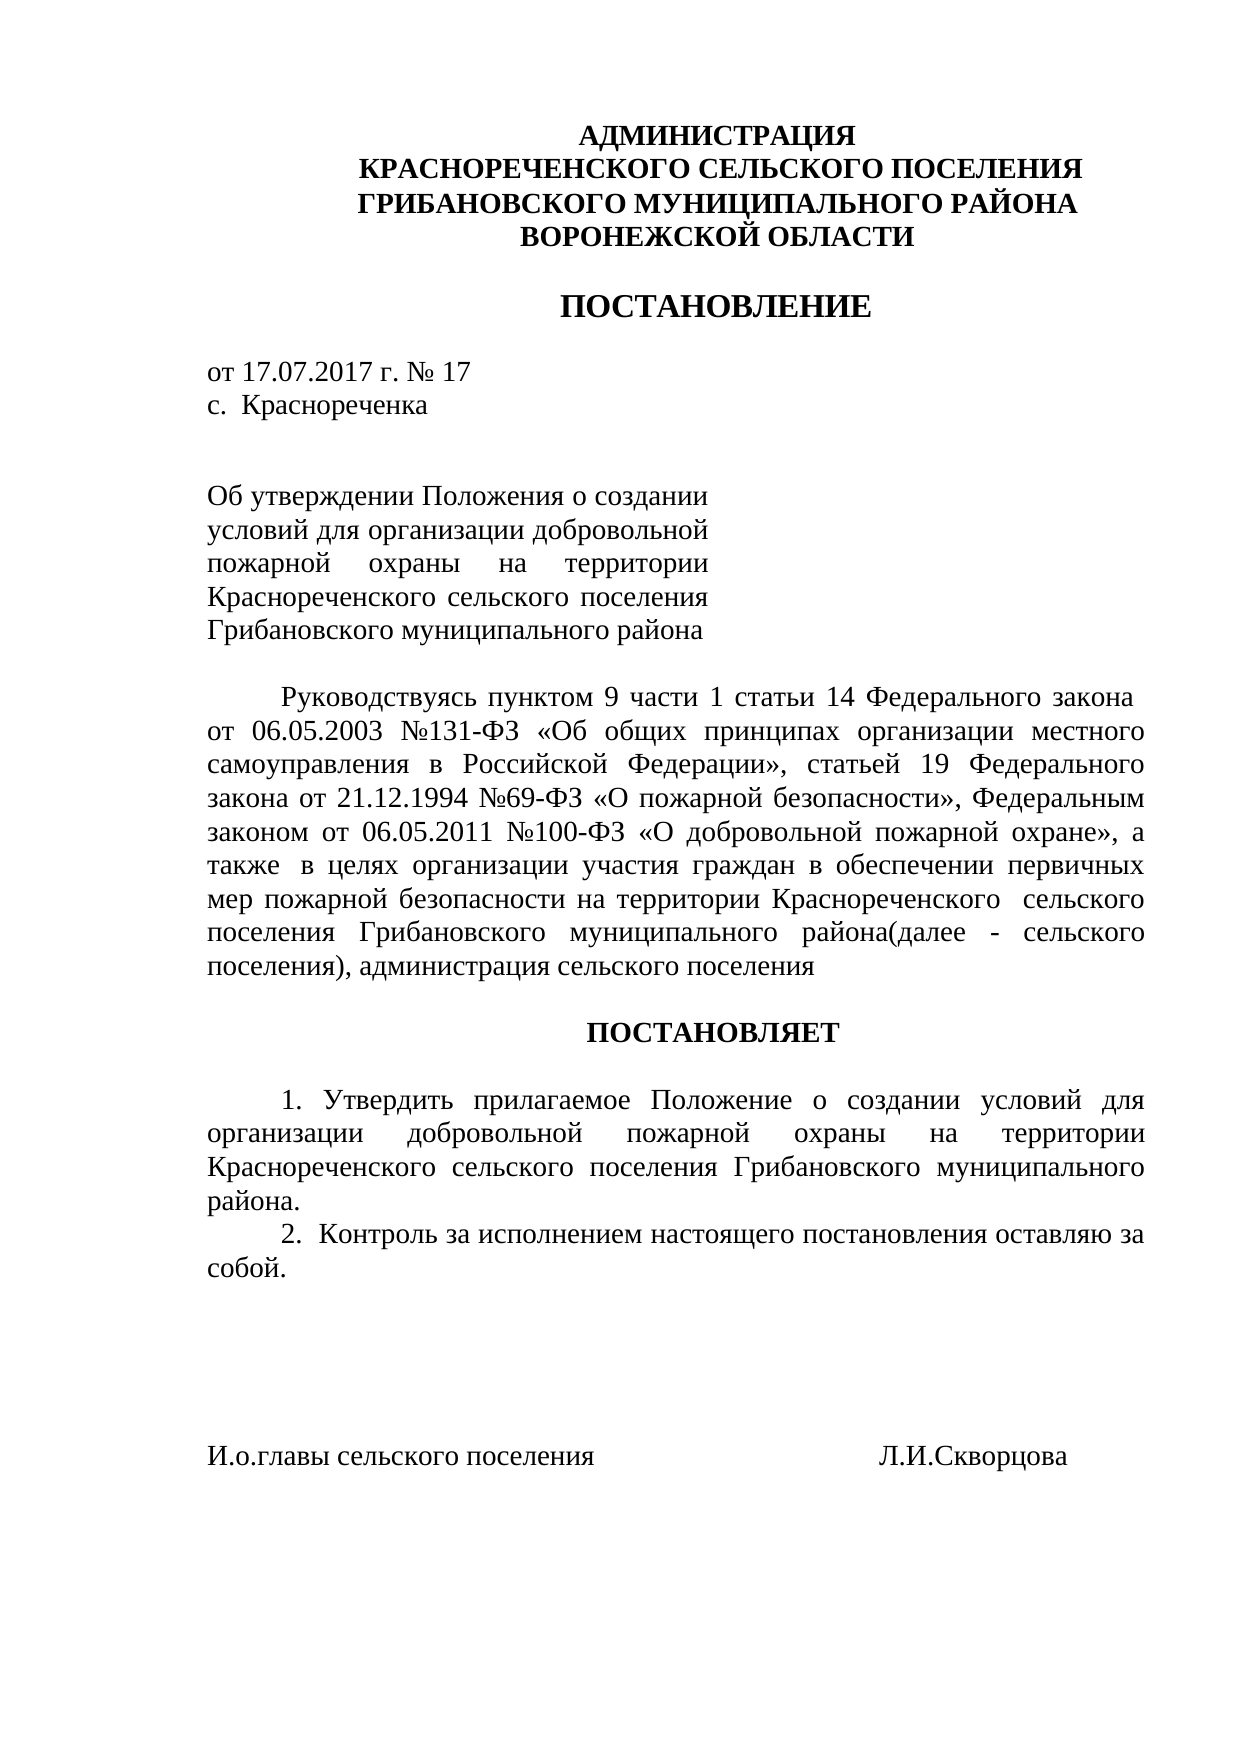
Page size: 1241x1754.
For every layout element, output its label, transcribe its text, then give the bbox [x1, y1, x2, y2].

text с. Краснореченка [207, 387, 1146, 421]
text ВОРОНЕЖСКОЙ ОБЛАСТИ [215, 219, 1146, 253]
text 1. Утвердить прилагаемое Положение о создании условий для организации добровольной пожарной охраны на территории Краснореченского сельского поселения Грибановского муниципального района. [207, 1082, 1146, 1216]
text ГРИБАНОВСКОГО МУНИЦИПАЛЬНОГО РАЙОНА [216, 186, 1146, 219]
text от 17.07.2017 г. № 17 [207, 354, 1146, 387]
text АДМИНИСТРАЦИЯ [215, 118, 1146, 152]
text ПОСТАНОВЛЯЕТ [207, 1015, 1146, 1048]
text КРАСНОРЕЧЕНСКОГО СЕЛЬСКОГО ПОСЕЛЕНИЯ [215, 152, 1146, 185]
text ПОСТАНОВЛЕНИЕ [213, 287, 1146, 325]
text 2. Контроль за исполнением настоящего постановления оставляю за собой. [207, 1216, 1146, 1283]
text Руководствуясь пунктом 9 части 1 статьи 14 Федерального закона от 06.05.2003 №131-ФЗ «Об общих принципах организации местного самоуправления в Российской Федерации», статьей 19 Федерального закона от 21.12.1994 №69-ФЗ «О пожарной безопасности», Федеральным законом от 06.05.2011 №100-ФЗ «О добровольной пожарной охране», а также в целях организации участия граждан в обеспечении первичных мер пожарной безопасности на территории Краснореченского сельского поселения Грибановского муниципального района(далее - сельского поселения), администрация сельского поселения [207, 679, 1146, 981]
text Об утверждении Положения о создании условий для организации добровольной пожарной охраны на территории Краснореченского сельского поселения Грибановского муниципального района [207, 478, 709, 646]
text И.о.главы сельского поселения Л.И.Скворцова [207, 1438, 1146, 1471]
